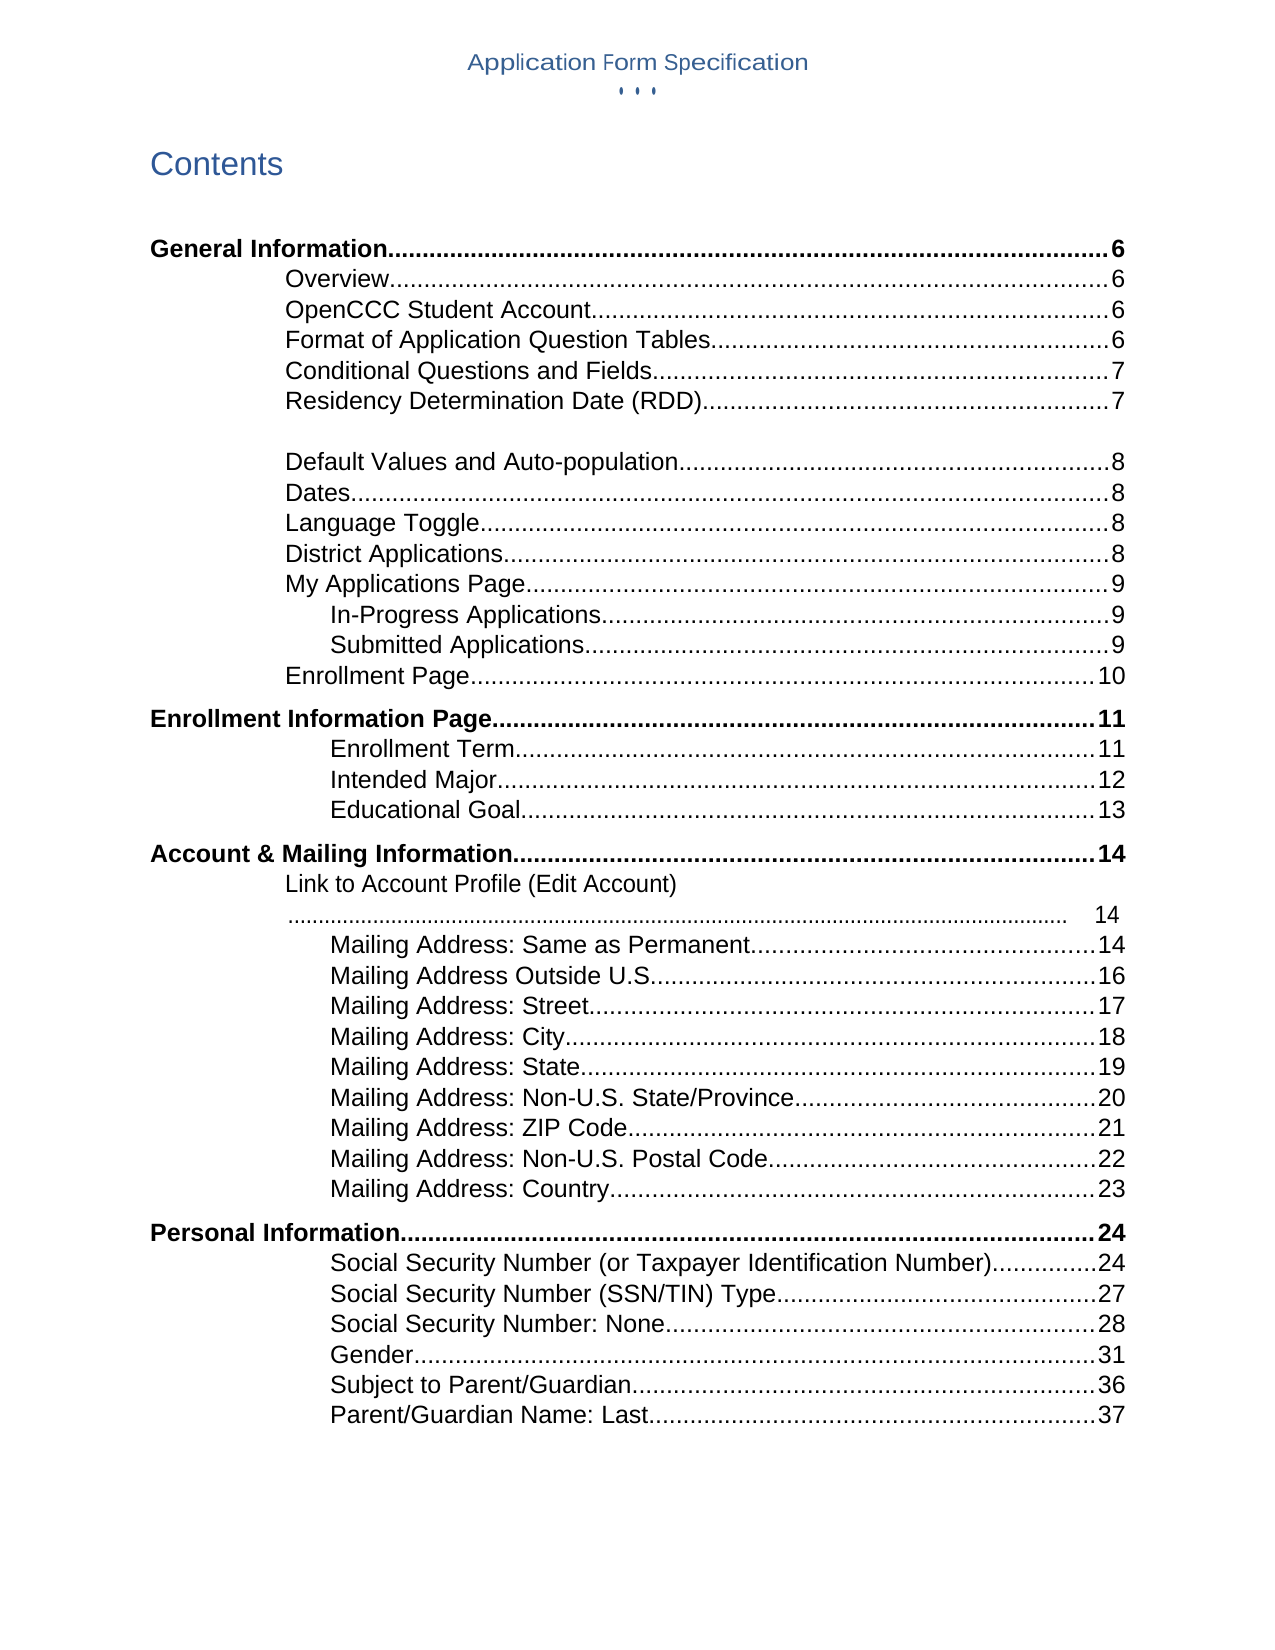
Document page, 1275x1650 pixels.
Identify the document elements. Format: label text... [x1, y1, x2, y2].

subtitle Contents [150, 144, 1137, 183]
